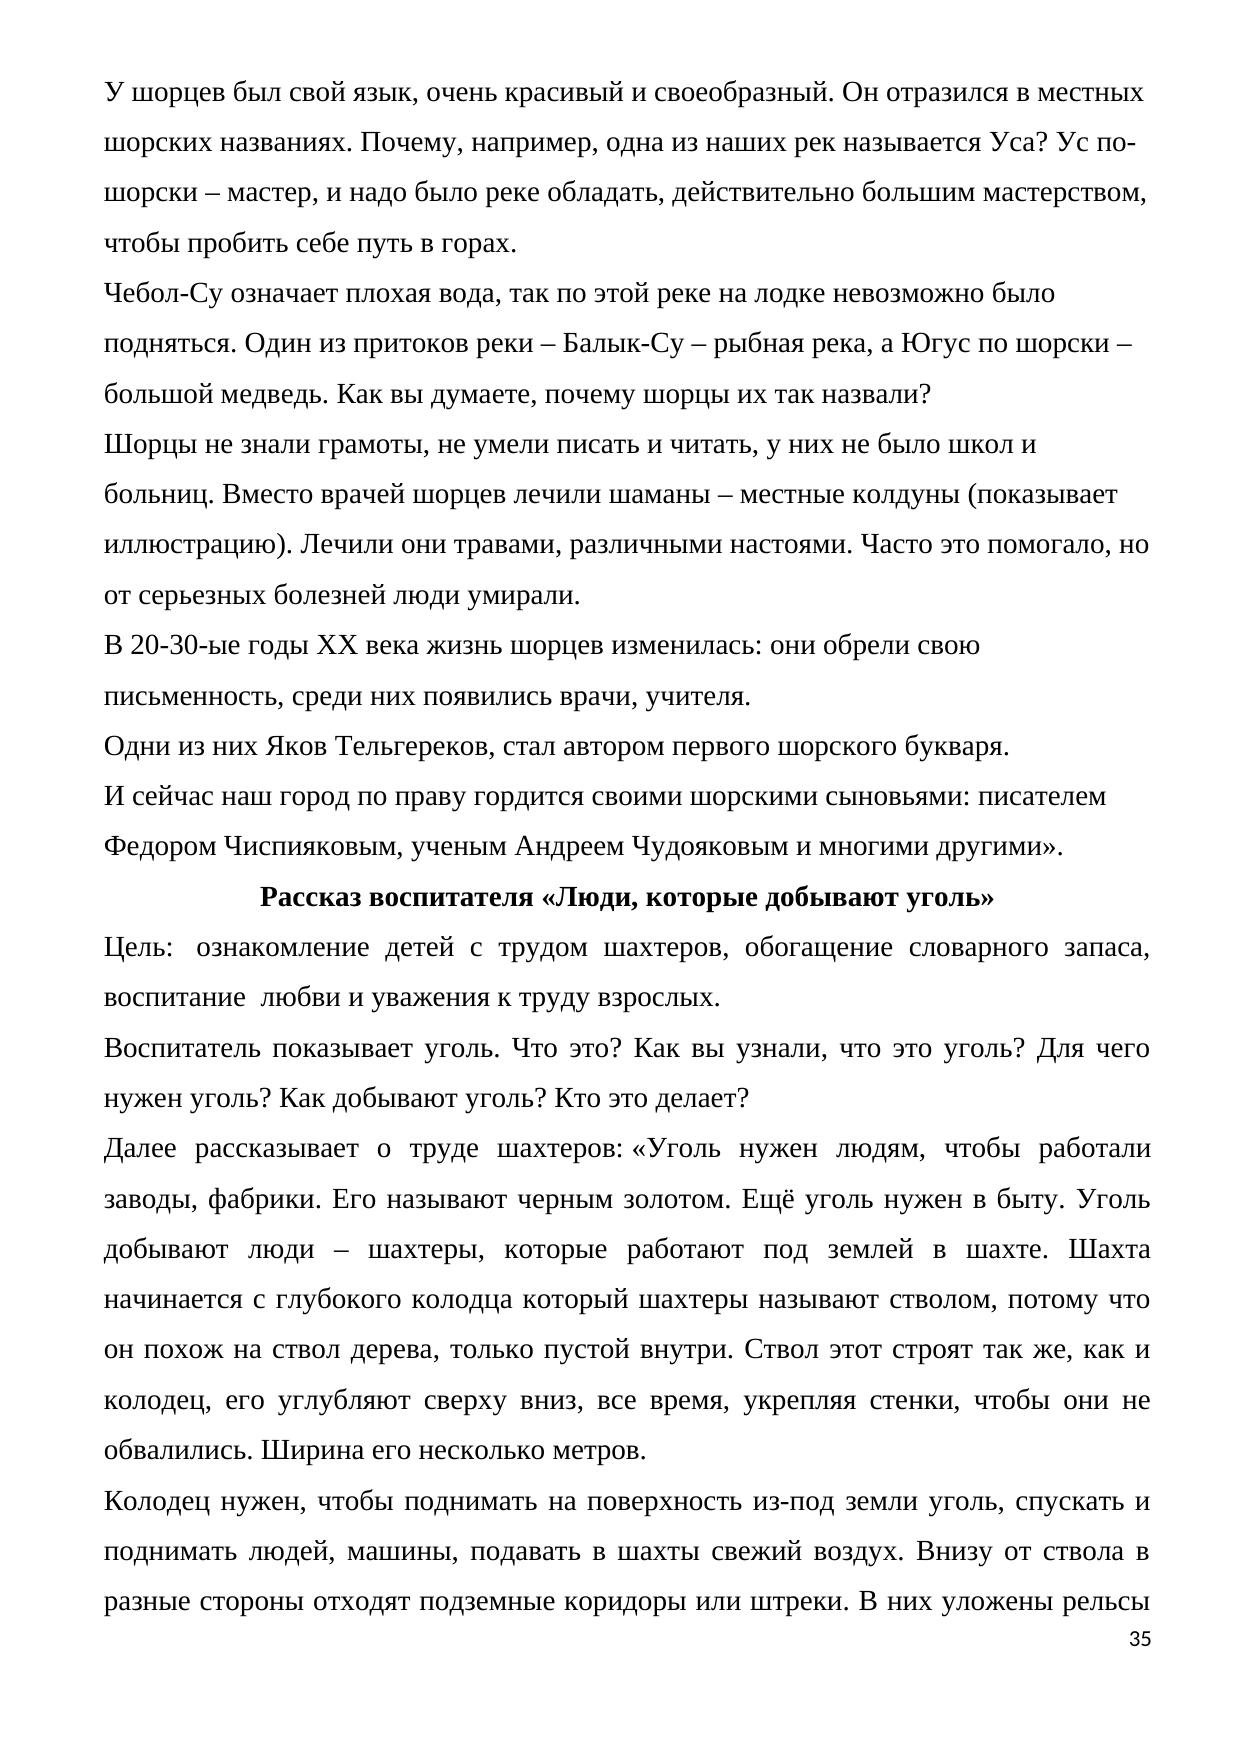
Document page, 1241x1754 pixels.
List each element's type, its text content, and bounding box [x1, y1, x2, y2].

text Чебол-Су означает плохая вода, так по этой реке на лодке невозможно было подняться. Один из притоков реки – Балык-Су – рыбная река, а Югус по шорски – большой медведь. Как вы думаете, почему шорцы их так назвали? [103, 275, 1152, 409]
text Одни из них Яков Тельгереков, стал автором первого шорского букваря. [103, 728, 1152, 761]
text Цель: ознакомление детей с трудом шахтеров, обогащение словарного запаса, воспитание любви и уважения к труду взрослых. [103, 929, 1152, 1013]
text Далее рассказывает о труде шахтеров: «Уголь нужен людям, чтобы работали заводы, фабрики. Его называют черным золотом. Ещё уголь нужен в быту. Уголь добывают люди – шахтеры, которые работают под землей в шахте. Шахта начинается с глубокого колодца который шахтеры называют стволом, потому что он похож на ствол дерева, только пустой внутри. Ствол этот строят так же, как и колодец, его углубляют сверху вниз, все время, укрепляя стенки, чтобы они не обвалились. Ширина его несколько метров. [103, 1130, 1152, 1466]
text Рассказ воспитателя «Люди, которые добывают уголь» [103, 879, 1152, 912]
text В 20-30-ые годы XX века жизнь шорцев изменилась: они обрели свою письменность, среди них появились врачи, учителя. [103, 627, 1152, 711]
text Шорцы не знали грамоты, не умели писать и читать, у них не было школ и больниц. Вместо врачей шорцев лечили шаманы – местные колдуны (показывает иллюстрацию). Лечили они травами, различными настоями. Часто это помогало, но от серьезных болезней люди умирали. [103, 426, 1152, 611]
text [103, 1483, 1152, 1617]
text У шорцев был свой язык, очень красивый и своеобразный. Он отразился в местных шорских названиях. Почему, например, одна из наших рек называется Уса? Ус по-шорски – мастер, и надо было реке обладать, действительно большим мастерством, чтобы пробить себе путь в горах. [103, 74, 1152, 258]
text Воспитатель показывает уголь. Что это? Как вы узнали, что это уголь? Для чего нужен уголь? Как добывают уголь? Кто это делает? [103, 1030, 1152, 1114]
text И сейчас наш город по праву гордится своими шорскими сыновьями: писателем Федором Чиспияковым, ученым Андреем Чудояковым и многими другими». [103, 778, 1152, 862]
